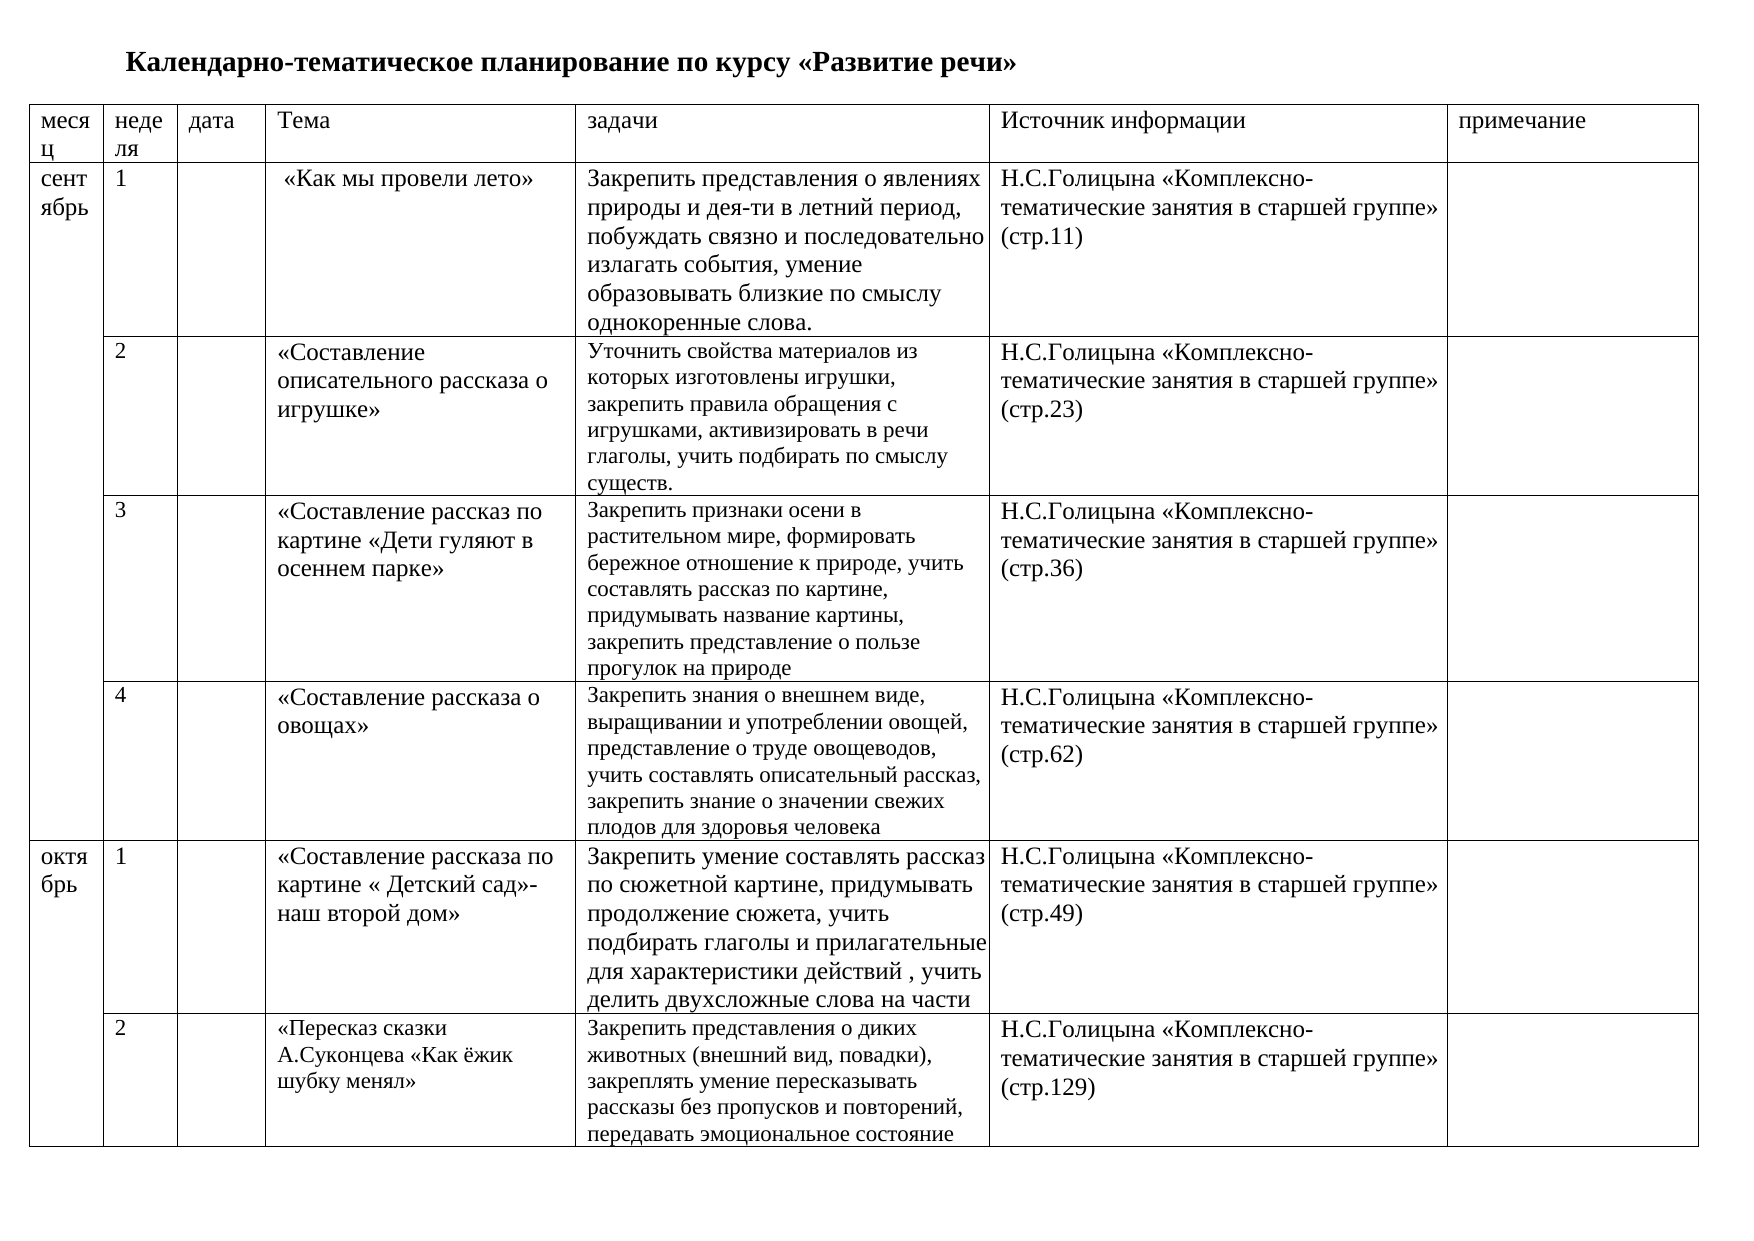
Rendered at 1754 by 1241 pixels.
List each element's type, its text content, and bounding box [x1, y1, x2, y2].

table_cell 2 [104, 337, 177, 495]
table_cell Н.С.Голицына «Комплексно-тематические занятия в старшей группе» (стр.36) [990, 496, 1447, 681]
table_header месяц [30, 105, 103, 162]
table_cell 2 [104, 1014, 177, 1146]
table_header Источник информации [990, 105, 1447, 162]
table_header Тема [266, 105, 575, 162]
table_cell [1448, 163, 1698, 336]
table_cell 4 [104, 682, 177, 840]
table_cell «Составление описательного рассказа о игрушке» [266, 337, 575, 495]
table_cell [1448, 682, 1698, 840]
table_header дата [178, 105, 265, 162]
table_cell [1448, 1014, 1698, 1146]
table_cell Н.С.Голицына «Комплексно-тематические занятия в старшей группе» (стр.62) [990, 682, 1447, 840]
table_cell «Составление рассказа по картине « Детский сад»- наш второй дом» [266, 841, 575, 1013]
table_cell Закрепить представления о явлениях природы и дея-ти в летний период, побуждать связно и последовательно излагать события, умение образовывать близкие по смыслу однокоренные слова. [576, 163, 989, 336]
table_cell «Составление рассказ по картине «Дети гуляют в осеннем парке» [266, 496, 575, 681]
table_cell [178, 682, 265, 840]
table_cell сентябрь [30, 163, 103, 840]
table_cell [178, 337, 265, 495]
table_cell «Как мы провели лето» [266, 163, 575, 336]
table_cell 1 [104, 163, 177, 336]
table_cell Закрепить умение составлять рассказ по сюжетной картине, придумывать продолжение сюжета, учить подбирать глаголы и прилагательные для характеристики действий , учить делить двухсложные слова на части [576, 841, 989, 1013]
table_cell Н.С.Голицына «Комплексно-тематические занятия в старшей группе» (стр.23) [990, 337, 1447, 495]
table_cell «Составление рассказа о овощах» [266, 682, 575, 840]
table_cell 1 [104, 841, 177, 1013]
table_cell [576, 1014, 989, 1146]
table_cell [990, 1014, 1447, 1146]
table_cell [178, 496, 265, 681]
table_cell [266, 1014, 575, 1146]
table_header неделя [104, 105, 177, 162]
table_cell [178, 1014, 265, 1146]
table_cell Закрепить признаки осени в растительном мире, формировать бережное отношение к природе, учить составлять рассказ по картине, придумывать название картины, закрепить представление о пользе прогулок на природе [576, 496, 989, 681]
text Календарно-тематическое планирование по курсу «Развитие речи» [118, 44, 1636, 78]
table_cell Н.С.Голицына «Комплексно-тематические занятия в старшей группе» (стр.11) [990, 163, 1447, 336]
table_cell Уточнить свойства материалов из которых изготовлены игрушки, закрепить правила обращения с игрушками, активизировать в речи глаголы, учить подбирать по смыслу существ. [576, 337, 989, 495]
table_cell [178, 163, 265, 336]
table_cell Закрепить знания о внешнем виде, выращивании и употреблении овощей, представление о труде овощеводов, учить составлять описательный рассказ, закрепить знание о значении свежих плодов для здоровья человека [576, 682, 989, 840]
table_cell Н.С.Голицына «Комплексно-тематические занятия в старшей группе» (стр.49) [990, 841, 1447, 1013]
table_cell [1448, 841, 1698, 1013]
table_cell [1448, 496, 1698, 681]
table_header примечание [1448, 105, 1698, 162]
table_cell [178, 841, 265, 1013]
table_cell октябрь [30, 841, 103, 1146]
table_header задачи [576, 105, 989, 162]
table_cell [1448, 337, 1698, 495]
table_cell 3 [104, 496, 177, 681]
